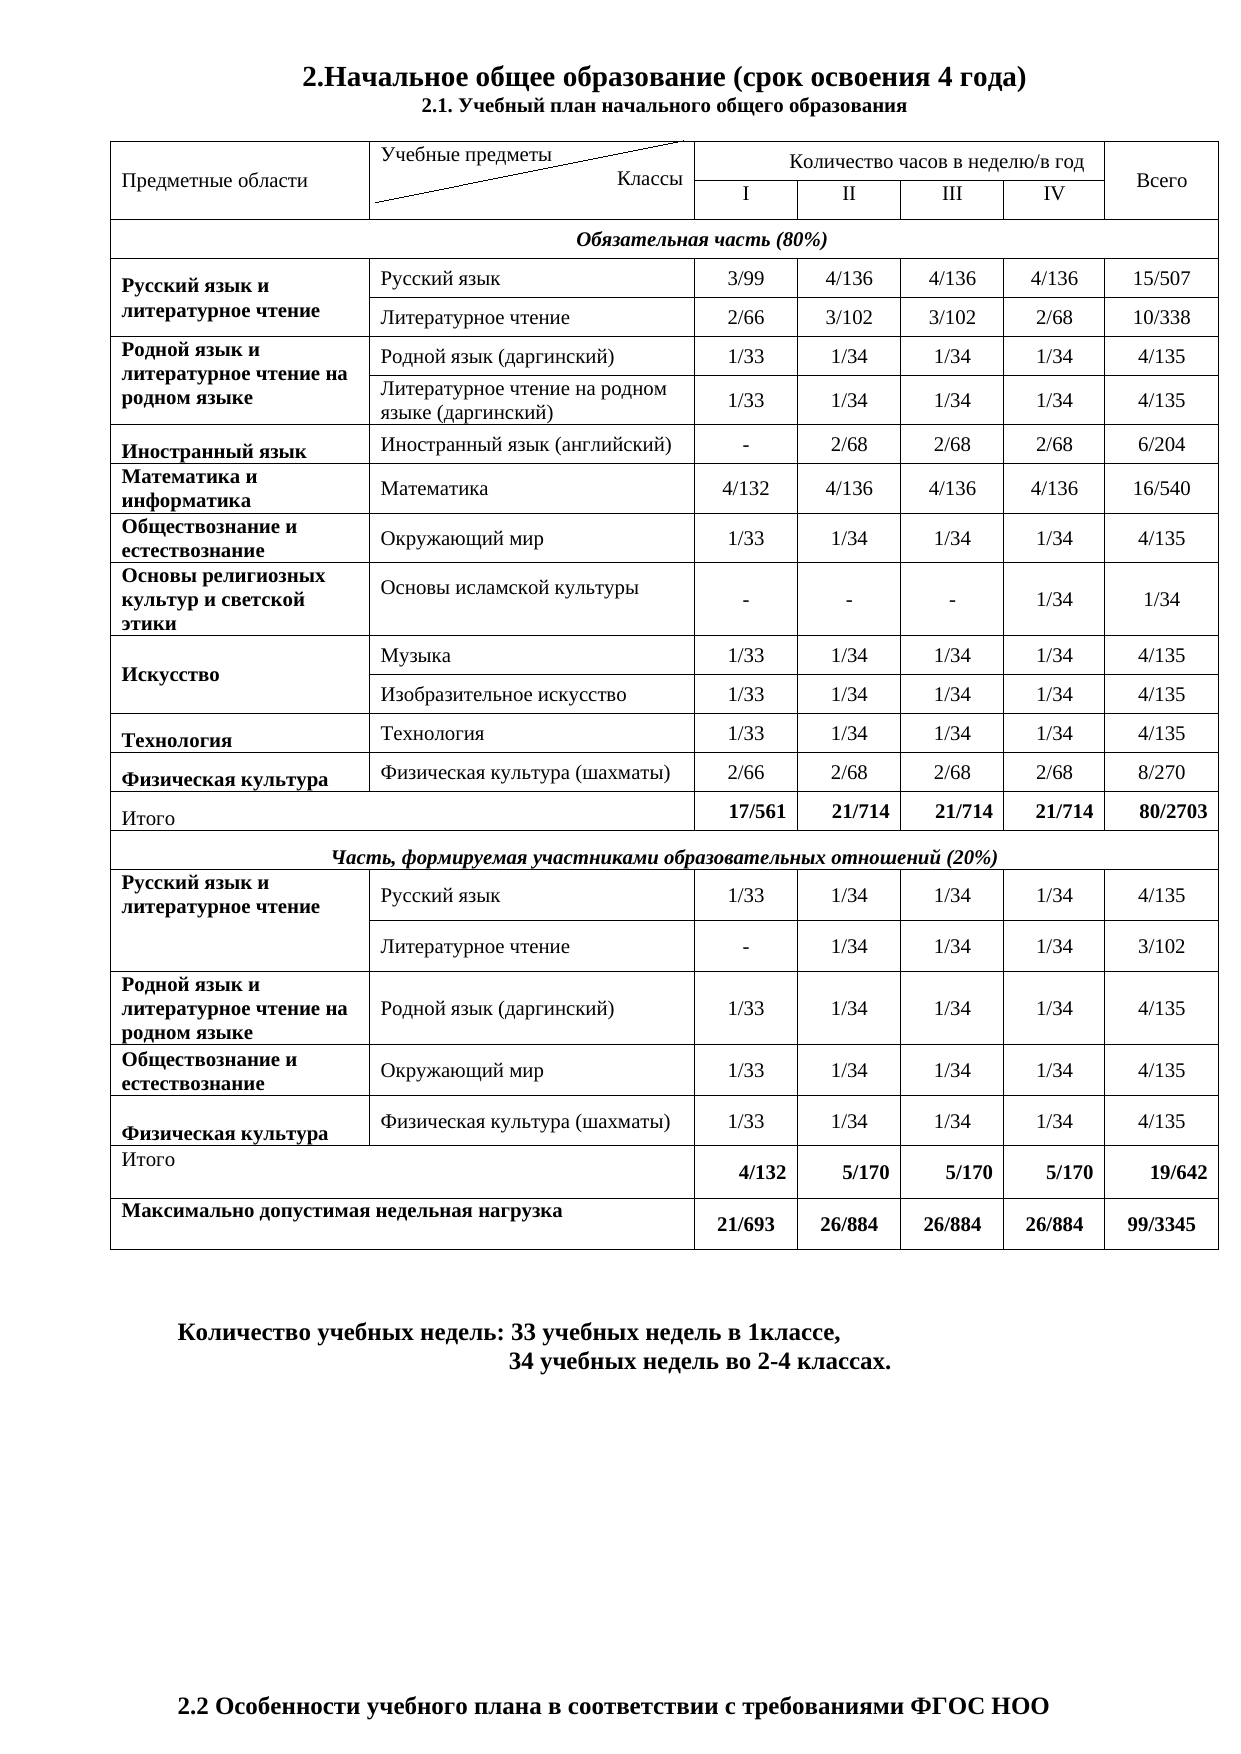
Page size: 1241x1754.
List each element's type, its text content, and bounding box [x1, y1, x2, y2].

table_cell 17/561 [695, 792, 797, 830]
table_cell 2/66 [695, 753, 797, 791]
table_cell 1/34 [798, 714, 900, 752]
table_cell 4/135 [1105, 376, 1218, 424]
table_cell 1/34 [901, 972, 1003, 1044]
table_cell Обществознание и естествознание [111, 1045, 369, 1095]
table_cell 1/34 [901, 376, 1003, 424]
table_cell Иностранный язык (английский) [370, 425, 694, 463]
table_cell Русский язык [370, 870, 694, 920]
table_header Всего [1105, 142, 1218, 219]
table_cell 1/33 [695, 675, 797, 713]
table_cell Литературное чтение [370, 921, 694, 971]
table_cell Математика и информатика [111, 464, 369, 512]
table_cell 5/170 [1004, 1146, 1104, 1197]
table_cell 4/135 [1105, 675, 1218, 713]
table_cell - [695, 563, 797, 635]
table_cell 5/170 [901, 1146, 1003, 1197]
table_cell 4/135 [1105, 1096, 1218, 1145]
table_cell 21/714 [1004, 792, 1104, 830]
table_cell Технология [370, 714, 694, 752]
text 2.1. Учебный план начального общего образования [177, 93, 1152, 117]
table_cell Литературное чтение на родном языке (даргинский) [370, 376, 694, 424]
table_cell Родной язык (даргинский) [370, 972, 694, 1044]
table_cell 15/507 [1105, 259, 1218, 297]
table_cell 2/68 [1004, 298, 1104, 336]
table_cell 8/270 [1105, 753, 1218, 791]
table_cell Русский язык и литературное чтение [111, 259, 369, 336]
table_cell 2/68 [901, 425, 1003, 463]
table_cell 1/34 [1004, 376, 1104, 424]
table_cell 1/34 [1004, 514, 1104, 562]
table_cell 1/34 [901, 675, 1003, 713]
table_cell 4/135 [1105, 514, 1218, 562]
table_header Учебные предметы Классы [370, 142, 694, 219]
table_cell 1/34 [901, 1045, 1003, 1095]
table_cell 1/34 [798, 675, 900, 713]
table_cell Физическая культура [111, 753, 369, 791]
table_cell 2/68 [1004, 425, 1104, 463]
table_cell 1/34 [1004, 1096, 1104, 1145]
table_cell 1/34 [901, 921, 1003, 971]
table_cell Физическая культура [111, 1096, 369, 1145]
table_cell 4/132 [695, 464, 797, 512]
table_cell Русский язык [370, 259, 694, 297]
table_cell 1/34 [1004, 1045, 1104, 1095]
table_cell 1/33 [695, 714, 797, 752]
table_cell 1/33 [695, 376, 797, 424]
text 2.Начальное общее образование (срок освоения 4 года) [177, 59, 1152, 93]
text 34 учебных недель во 2-4 классах. [177, 1346, 1152, 1375]
table_cell Музыка [370, 636, 694, 674]
table_cell Искусство [111, 636, 369, 713]
table_cell 1/34 [798, 514, 900, 562]
table_cell 3/102 [798, 298, 900, 336]
table_cell 4/132 [695, 1146, 797, 1197]
table_cell - [695, 425, 797, 463]
table_cell 1/34 [1004, 714, 1104, 752]
table_cell 3/99 [695, 259, 797, 297]
table_cell Окружающий мир [370, 514, 694, 562]
table_cell 4/136 [901, 259, 1003, 297]
table_cell Математика [370, 464, 694, 512]
table_cell Основы религиозных культур и светской этики [111, 563, 369, 635]
table_cell 26/884 [1004, 1199, 1104, 1249]
table_cell IV [1004, 181, 1104, 219]
table_cell 1/34 [798, 1045, 900, 1095]
table_cell Родной язык и литературное чтение на родном языке [111, 972, 369, 1044]
table_cell III [901, 181, 1003, 219]
table_cell Обществознание и естествознание [111, 514, 369, 562]
table_cell Изобразительное искусство [370, 675, 694, 713]
table_cell 3/102 [1105, 921, 1218, 971]
table_cell Итого [111, 792, 694, 830]
table_cell 2/66 [695, 298, 797, 336]
table_cell 1/34 [901, 636, 1003, 674]
table_cell 1/34 [798, 337, 900, 375]
table_cell 1/34 [798, 1096, 900, 1145]
table_cell Физическая культура (шахматы) [370, 1096, 694, 1145]
table_cell 6/204 [1105, 425, 1218, 463]
table_cell Литературное чтение [370, 298, 694, 336]
table_cell 80/2703 [1105, 792, 1218, 830]
table_cell Русский язык и литературное чтение [111, 870, 369, 971]
table_cell 3/102 [901, 298, 1003, 336]
table_cell 1/34 [901, 1096, 1003, 1145]
table_cell 4/136 [798, 464, 900, 512]
table_cell 1/34 [901, 870, 1003, 920]
table_header Предметные области [111, 142, 369, 219]
table_cell 16/540 [1105, 464, 1218, 512]
table_cell 1/33 [695, 636, 797, 674]
table_cell 2/68 [901, 753, 1003, 791]
table_cell 1/34 [901, 337, 1003, 375]
table_cell 1/33 [695, 972, 797, 1044]
table_cell 1/34 [798, 376, 900, 424]
table_cell II [798, 181, 900, 219]
table_cell Максимально допустимая недельная нагрузка [111, 1199, 694, 1249]
table_cell 1/33 [695, 1045, 797, 1095]
text 2.2 Особенности учебного плана в соответствии с требованиями ФГОС НОО [177, 1691, 1152, 1720]
table_cell 1/34 [901, 514, 1003, 562]
table_cell 1/33 [695, 337, 797, 375]
table_cell 4/136 [798, 259, 900, 297]
table_cell Физическая культура (шахматы) [370, 753, 694, 791]
table_cell 1/34 [1004, 972, 1104, 1044]
table_cell I [695, 181, 797, 219]
table_cell Родной язык (даргинский) [370, 337, 694, 375]
table_cell 1/34 [798, 636, 900, 674]
table_cell 1/33 [695, 514, 797, 562]
table_cell 1/34 [1004, 675, 1104, 713]
table_cell 1/34 [1004, 921, 1104, 971]
table_cell 4/135 [1105, 1045, 1218, 1095]
table_cell - [798, 563, 900, 635]
table_cell Окружающий мир [370, 1045, 694, 1095]
table_cell 1/34 [1105, 563, 1218, 635]
table_cell Итого [111, 1146, 694, 1197]
table_cell 1/34 [798, 972, 900, 1044]
table_cell Родной язык и литературное чтение на родном языке [111, 337, 369, 424]
text Количество учебных недель: 33 учебных недель в 1классе, [177, 1317, 1152, 1346]
table_cell 1/34 [798, 921, 900, 971]
table_cell Технология [111, 714, 369, 752]
table_cell 26/884 [798, 1199, 900, 1249]
table_cell Обязательная часть (80%) [111, 220, 1218, 258]
table_cell 2/68 [798, 753, 900, 791]
table_cell 1/34 [1004, 636, 1104, 674]
table_cell 21/714 [798, 792, 900, 830]
table_cell 1/33 [695, 1096, 797, 1145]
table_cell 4/136 [1004, 464, 1104, 512]
table_cell 2/68 [1004, 753, 1104, 791]
table_cell 4/135 [1105, 972, 1218, 1044]
table_cell Часть, формируемая участниками образовательных отношений (20%) [111, 831, 1218, 869]
table_cell 21/714 [901, 792, 1003, 830]
table_cell - [695, 921, 797, 971]
table_cell 10/338 [1105, 298, 1218, 336]
table_cell 26/884 [901, 1199, 1003, 1249]
table_cell Иностранный язык [111, 425, 369, 463]
table_cell 4/135 [1105, 636, 1218, 674]
table_header Количество часов в неделю/в год [695, 142, 1104, 180]
table_cell 1/34 [901, 714, 1003, 752]
table_cell 4/135 [1105, 870, 1218, 920]
table_cell - [901, 563, 1003, 635]
table_cell 1/34 [798, 870, 900, 920]
table_cell 1/33 [695, 870, 797, 920]
table_cell 1/34 [1004, 563, 1104, 635]
table_cell Основы исламской культуры [370, 563, 694, 635]
table_cell 1/34 [1004, 870, 1104, 920]
table_cell 1/34 [1004, 337, 1104, 375]
table_cell 2/68 [798, 425, 900, 463]
table_cell 21/693 [695, 1199, 797, 1249]
table_cell 4/136 [1004, 259, 1104, 297]
table_cell 4/135 [1105, 714, 1218, 752]
table_cell 5/170 [798, 1146, 900, 1197]
table_cell 19/642 [1105, 1146, 1218, 1197]
table_cell 4/136 [901, 464, 1003, 512]
table_cell 4/135 [1105, 337, 1218, 375]
table_cell 99/3345 [1105, 1199, 1218, 1249]
